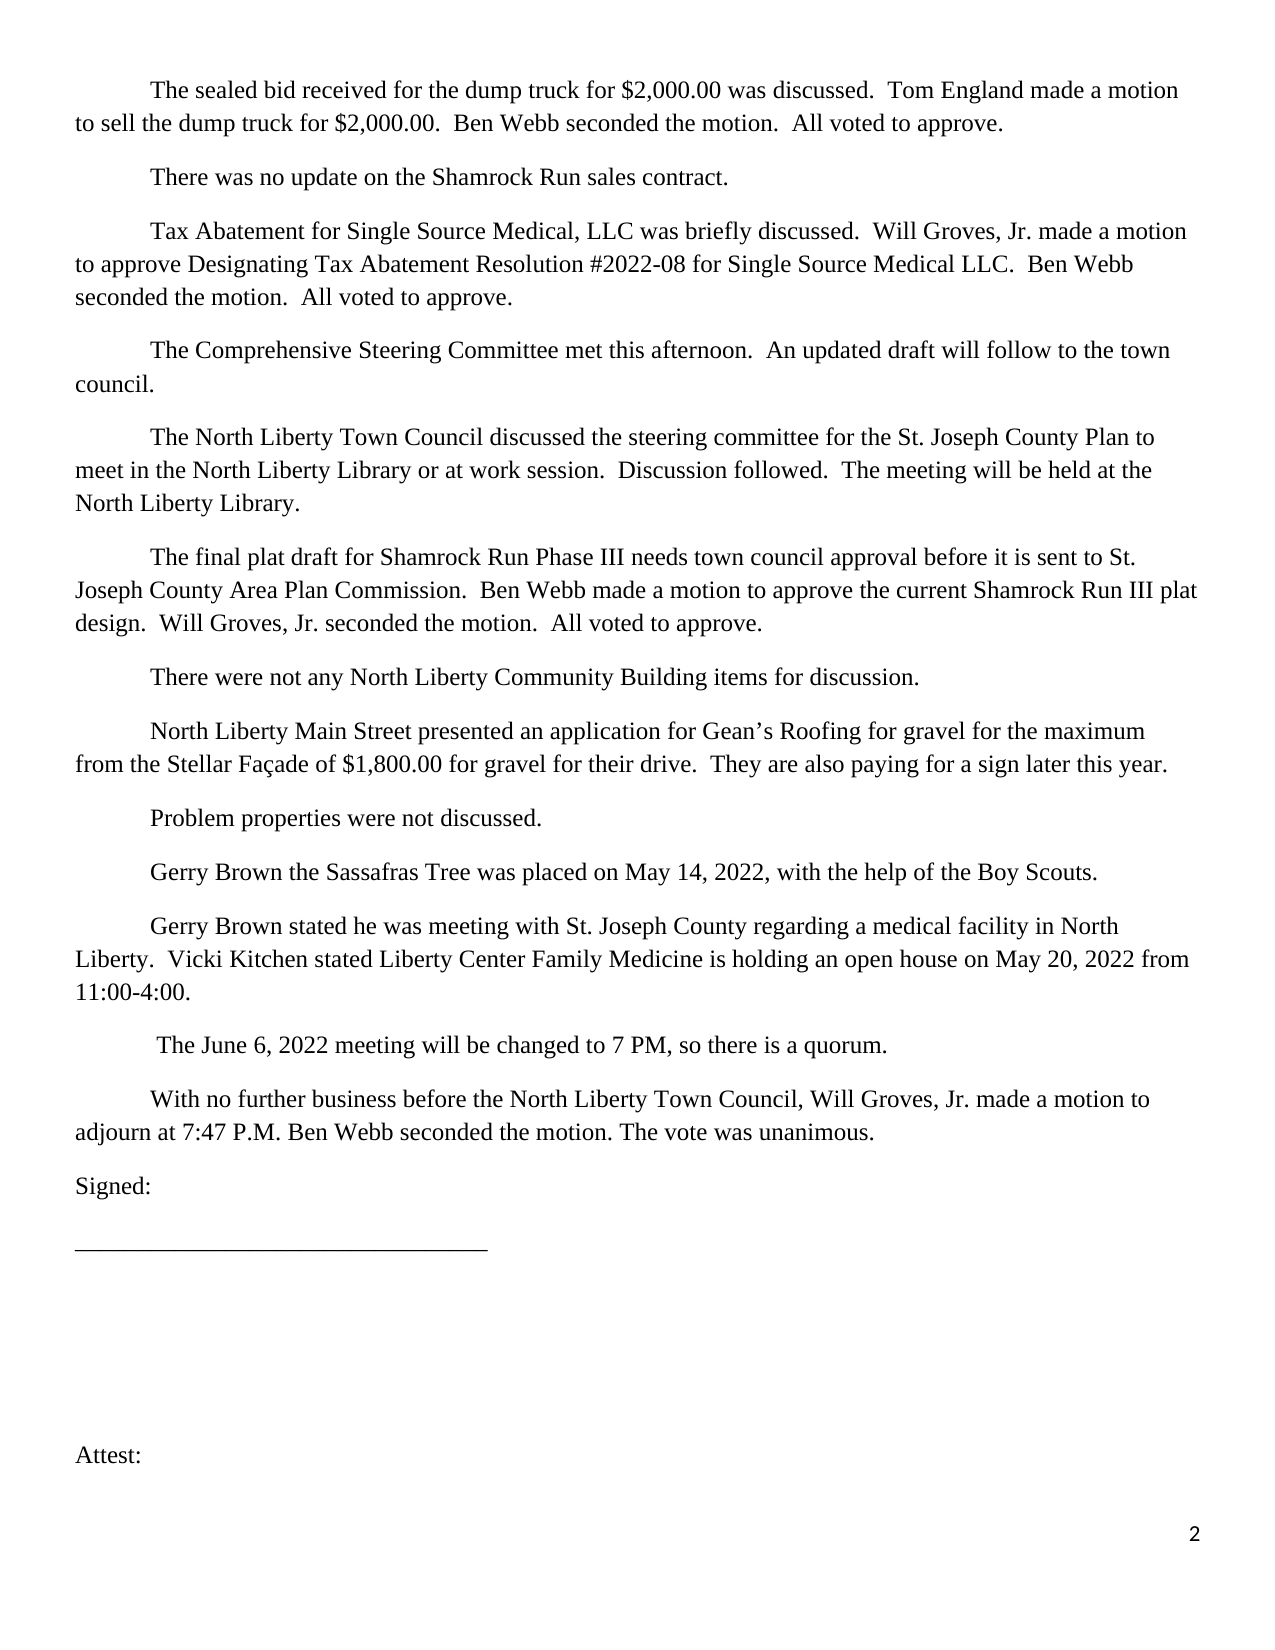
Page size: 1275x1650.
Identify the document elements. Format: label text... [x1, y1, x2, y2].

text The Comprehensive Steering Committee met this afternoon. An updated draft will follow to the town council. [75, 336, 1200, 397]
text Attest: [75, 1441, 1200, 1469]
text The June 6, 2022 meeting will be changed to 7 PM, so there is a quorum. [75, 1031, 1200, 1059]
text Gerry Brown stated he was meeting with St. Joseph County regarding a medical facility in North Liberty. Vicki Kitchen stated Liberty Center Family Medicine is holding an open house on May 20, 2022 from 11:00-4:00. [75, 911, 1200, 1006]
text The sealed bid received for the dump truck for $2,000.00 was discussed. Tom England made a motion to sell the dump truck for $2,000.00. Ben Webb seconded the motion. All voted to approve. [75, 75, 1200, 137]
text The final plat draft for Shamrock Run Phase III needs town council approval before it is sent to St. Joseph County Area Plan Commission. Ben Webb made a motion to approve the current Shamrock Run III plat design. Will Groves, Jr. seconded the motion. All voted to approve. [75, 542, 1200, 637]
text With no further business before the North Liberty Town Council, Will Groves, Jr. made a motion to adjourn at 7:47 P.M. Ben Webb seconded the motion. The vote was unanimous. [75, 1084, 1200, 1146]
text North Liberty Main Street presented an application for Gean’s Roofing for gravel for the maximum from the Stellar Façade of $1,800.00 for gravel for their drive. They are also paying for a sign later this year. [75, 716, 1200, 778]
text Gerry Brown the Sassafras Tree was placed on May 14, 2022, with the help of the Boy Scouts. [75, 857, 1200, 886]
text _________________________________ [75, 1225, 1200, 1254]
text The North Liberty Town Council discussed the steering committee for the St. Joseph County Plan to meet in the North Liberty Library or at work session. Discussion followed. The meeting will be held at the North Liberty Library. [75, 422, 1200, 517]
text Signed: [75, 1171, 1200, 1200]
text Tax Abatement for Single Source Medical, LLC was briefly discussed. Will Groves, Jr. made a motion to approve Designating Tax Abatement Resolution #2022-08 for Single Source Medical LLC. Ben Webb seconded the motion. All voted to approve. [75, 216, 1200, 311]
text There were not any North Liberty Community Building items for discussion. [75, 662, 1200, 691]
text Problem properties were not discussed. [75, 803, 1200, 832]
text There was no update on the Shamrock Run sales contract. [75, 162, 1200, 191]
